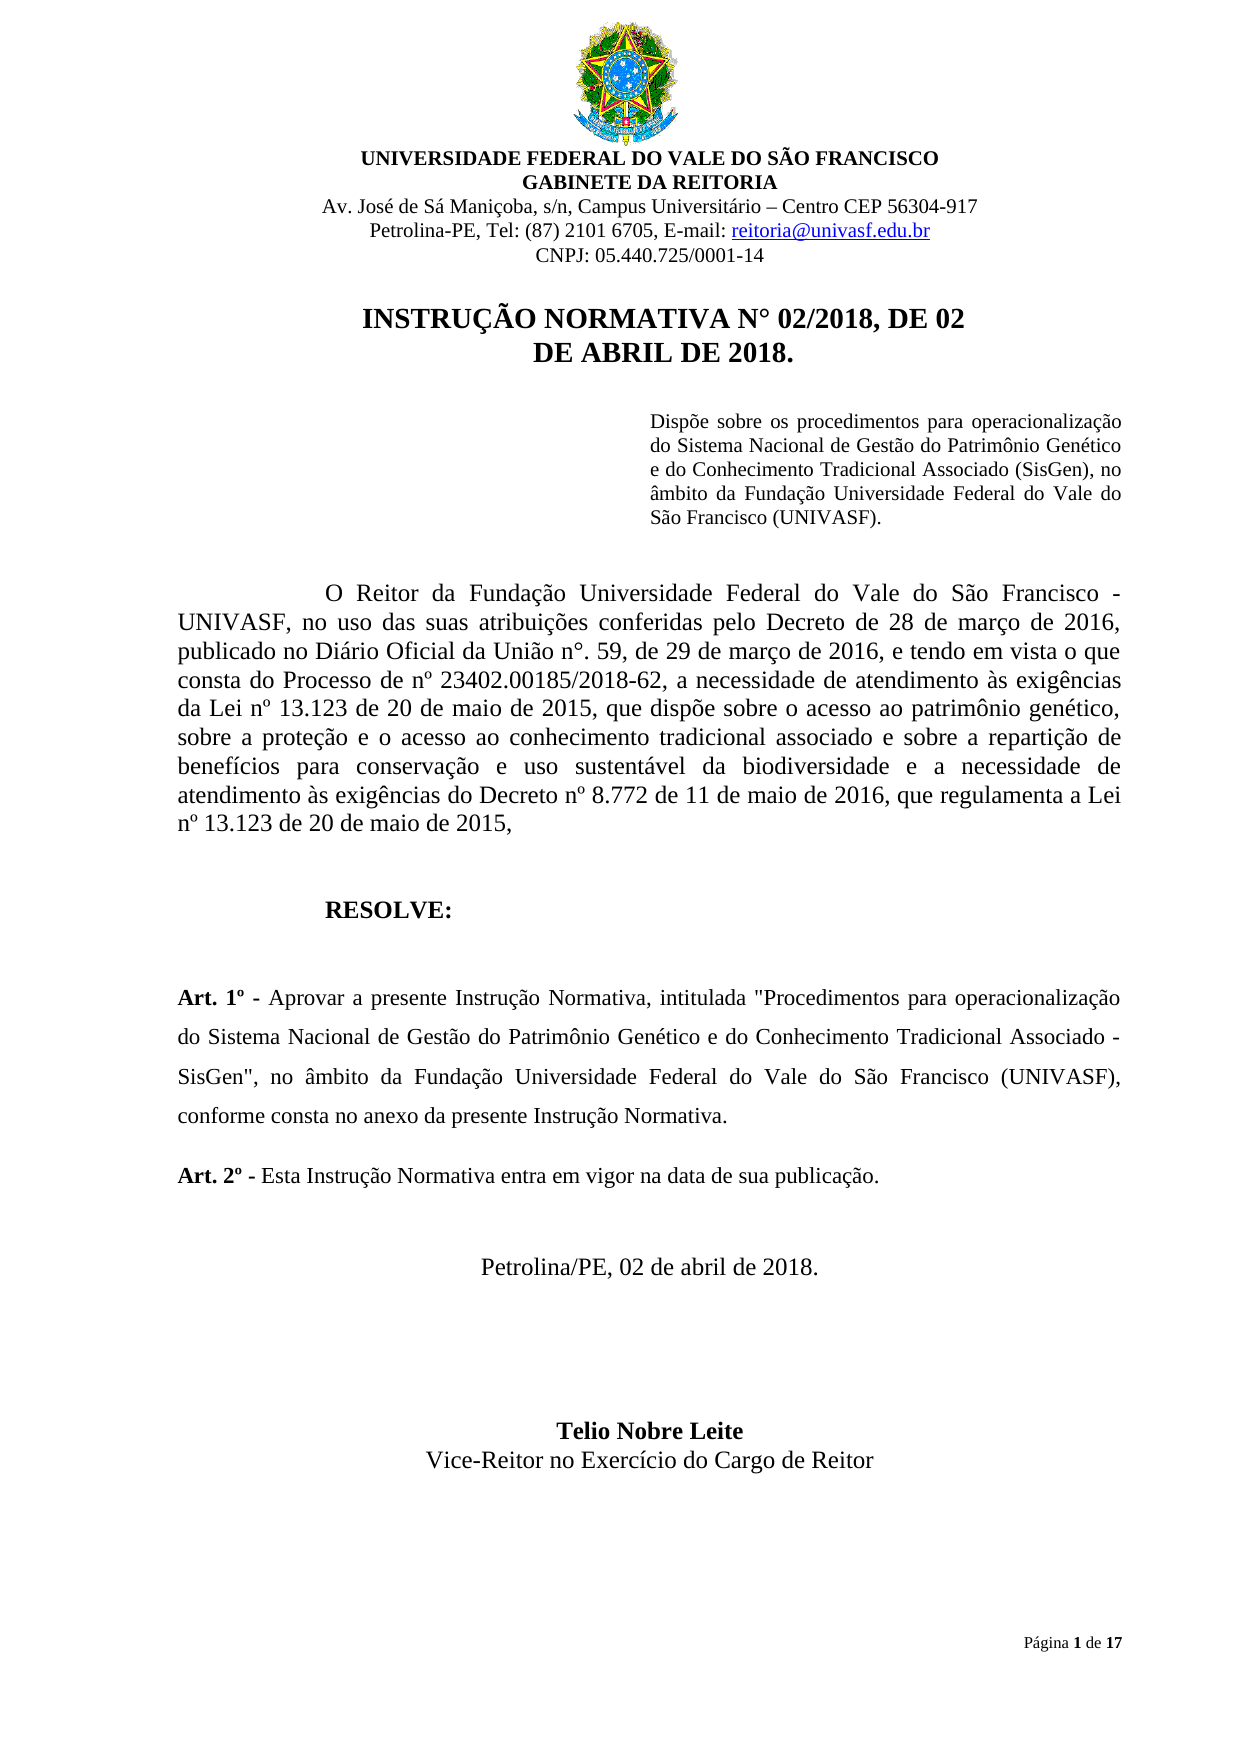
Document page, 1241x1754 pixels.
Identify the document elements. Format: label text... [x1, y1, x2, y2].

picture [567, 22, 683, 147]
text RESOLVE: [251, 895, 1122, 923]
text Vice-Reitor no Exercício do Cargo de Reitor [177, 1445, 1122, 1474]
text Petrolina/PE, 02 de abril de 2018. [177, 1252, 1122, 1280]
text Dispõe sobre os procedimentos para operacionalização do Sistema Nacional de Gestão do Patrimônio Genético e do Conhecimento Tradicional Associado (SisGen), no âmbito da Fundação Universidade Federal do Vale do São Francisco (UNIVASF). [650, 408, 1122, 529]
text Art. 2º - Esta Instrução Normativa entra em vigor na data de sua publicação. [177, 1162, 1122, 1189]
text Telio Nobre Leite [177, 1416, 1122, 1445]
text Art. 1º - Aprovar a presente Instrução Normativa, intitulada "Procedimentos para operacionalização do Sistema Nacional de Gestão do Patrimônio Genético e do Conhecimento Tradicional Associado - SisGen", no âmbito da Fundação Universidade Federal do Vale do São Francisco (UNIVASF), conforme consta no anexo da presente Instrução Normativa. [177, 984, 1122, 1128]
text O Reitor da Fundação Universidade Federal do Vale do São Francisco - UNIVASF, no uso das suas atribuições conferidas pelo Decreto de 28 de março de 2016, publicado no Diário Oficial da União n°. 59, de 29 de março de 2016, e tendo em vista o que consta do Processo de nº 23402.00185/2018- necessidade de atendimento às exigências da Lei nº 13.123 de 20 de maio de 2015, que dispõe sobre o acesso ao patrimônio genético, sobre a proteção e o acesso ao conhecimento tradicional associado e sobre a repartição de benefícios para conservação e uso sustentável da biodiversidade e a necessidade de atendimento às exigências do Decreto nº 8.772 de 11 de maio de 2016, que regulamenta a Lei nº 13.123 de 20 de maio de 2015, [177, 578, 1122, 837]
text INSTRUÇÃO NORMATIVA N° 02/2018, DE 02 DE ABRIL DE 2018. [348, 301, 979, 368]
